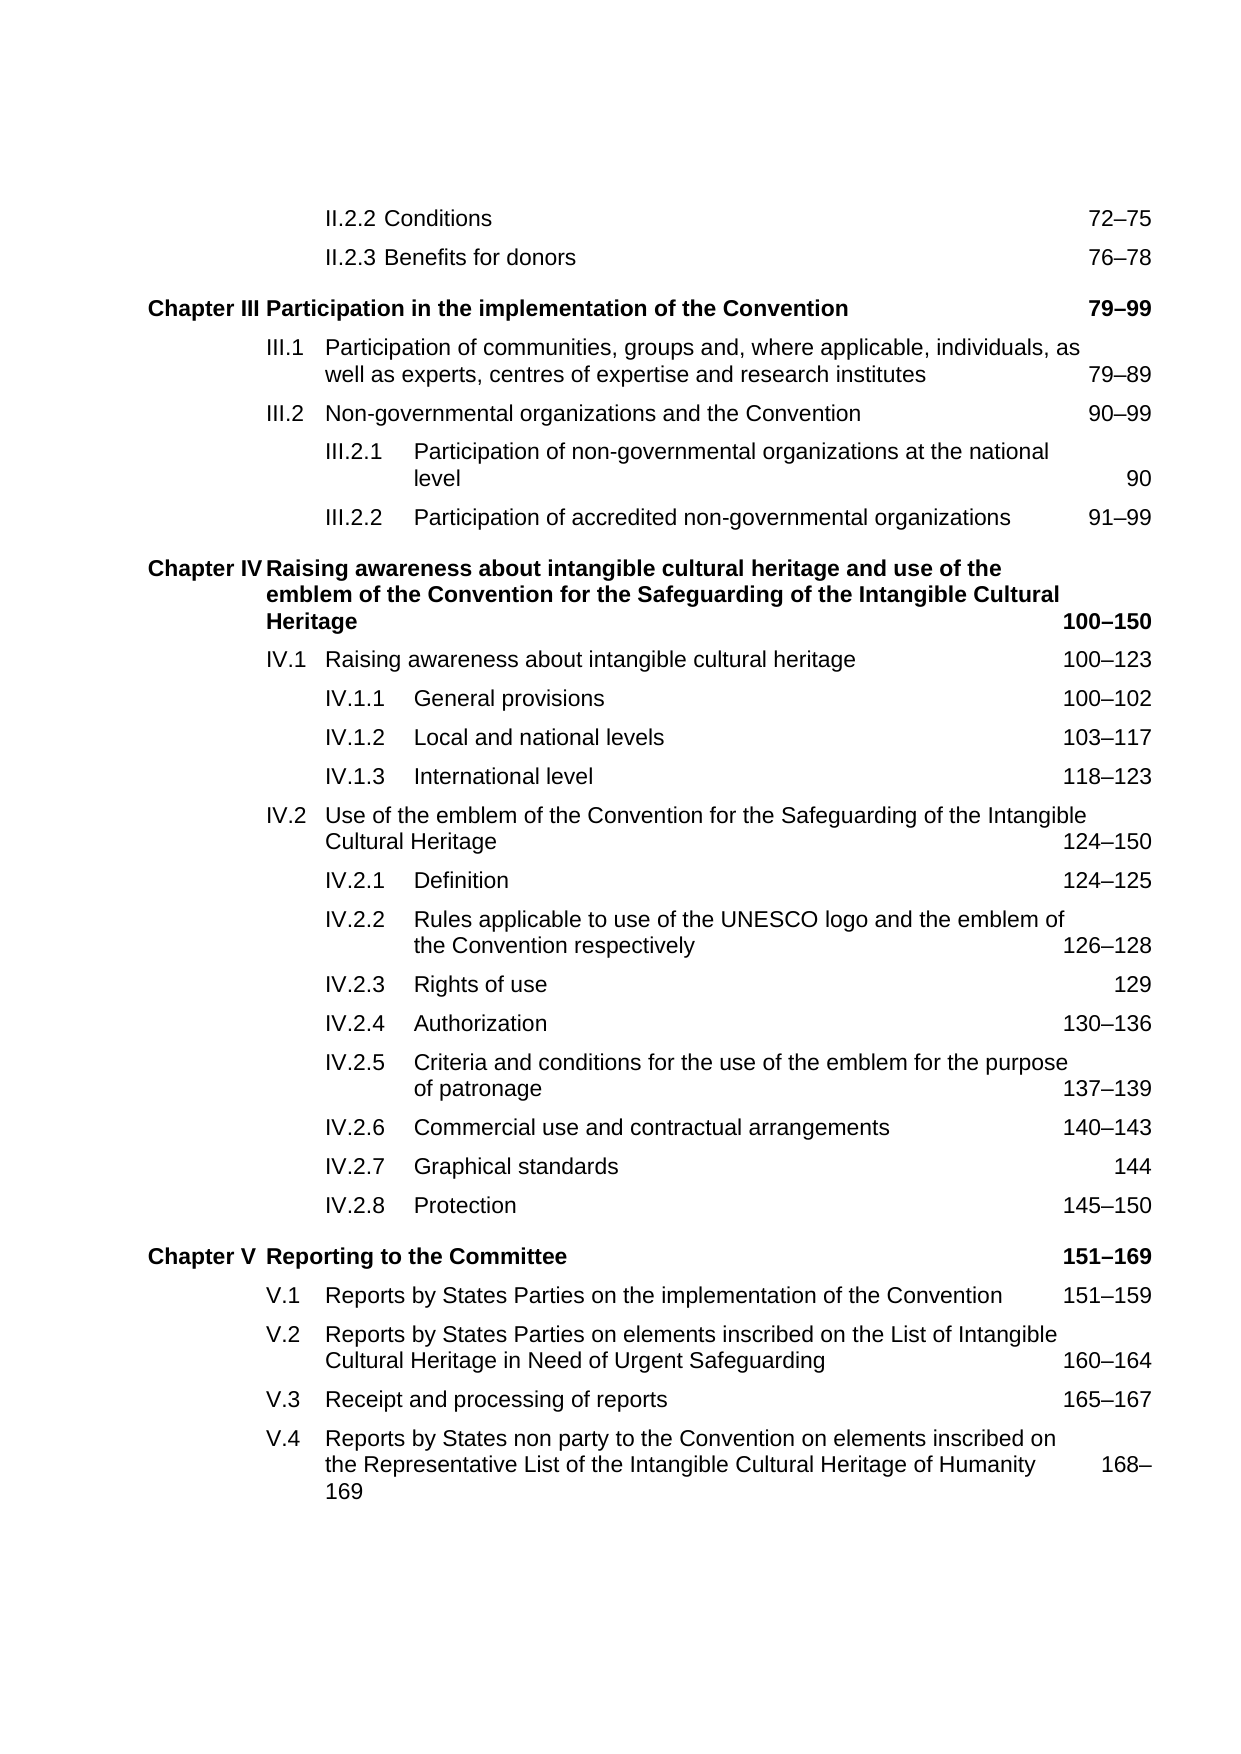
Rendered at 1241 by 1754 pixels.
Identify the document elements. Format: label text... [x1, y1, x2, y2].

text IV.1.1 General provisions 100–102 [325, 685, 1092, 712]
text V.4 Reports by States non party to the Convention on elements inscribed on the Representative List of the Intangible Cultural Heritage of Humanity 168–169 [266, 1425, 1092, 1504]
text III.2 Non-governmental organizations and the Convention 90–99 [266, 399, 1092, 426]
text IV.2.7 Graphical standards 144 [325, 1153, 1092, 1179]
text IV.2.4 Authorization 130–136 [325, 1010, 1092, 1036]
text IV.2.2 Rules applicable to use of the UNESCO logo and the emblem of the Convention respectively 126–128 [325, 906, 1092, 959]
text II.2.2 Conditions 72–75 [325, 205, 1092, 232]
text Chapter V Reporting to the Committee 151–169 [148, 1243, 1092, 1269]
text III.1 Participation of communities, groups and, where applicable, individuals, as well as experts, centres of expertise and research institutes 79–89 [266, 334, 1092, 387]
text Chapter IV Raising awareness about intangible cultural heritage and use of the emblem of the Convention for the Safeguarding of the Intangible Cultural Heritage 100–150 [148, 555, 1092, 634]
text IV.1 Raising awareness about intangible cultural heritage 100–123 [266, 646, 1092, 673]
text IV.2.3 Rights of use 129 [325, 971, 1092, 997]
text IV.2.1 Definition 124–125 [325, 867, 1092, 893]
text IV.2 Use of the emblem of the Convention for the Safeguarding of the Intangible Cultural Heritage 124–150 [266, 802, 1092, 854]
text III.2.1 Participation of non-governmental organizations at the national level 90 [325, 438, 1092, 491]
text V.1 Reports by States Parties on the implementation of the Convention 151–159 [266, 1282, 1092, 1308]
text V.3 Receipt and processing of reports 165–167 [266, 1386, 1092, 1412]
text IV.1.2 Local and national levels 103–117 [325, 724, 1092, 751]
text IV.2.8 Protection 145–150 [325, 1192, 1092, 1218]
text Chapter III Participation in the implementation of the Convention 79–99 [148, 295, 1092, 322]
text V.2 Reports by States Parties on elements inscribed on the List of Intangible Cultural Heritage in Need of Urgent Safeguarding 160–164 [266, 1321, 1092, 1373]
text III.2.2 Participation of accredited non-governmental organizations 91–99 [325, 503, 1092, 530]
text IV.2.6 Commercial use and contractual arrangements 140–143 [325, 1114, 1092, 1140]
text IV.2.5 Criteria and conditions for the use of the emblem for the purpose of patronage 137–139 [325, 1049, 1092, 1102]
text II.2.3 Benefits for donors 76–78 [325, 244, 1092, 270]
text IV.1.3 International level 118–123 [325, 763, 1092, 789]
